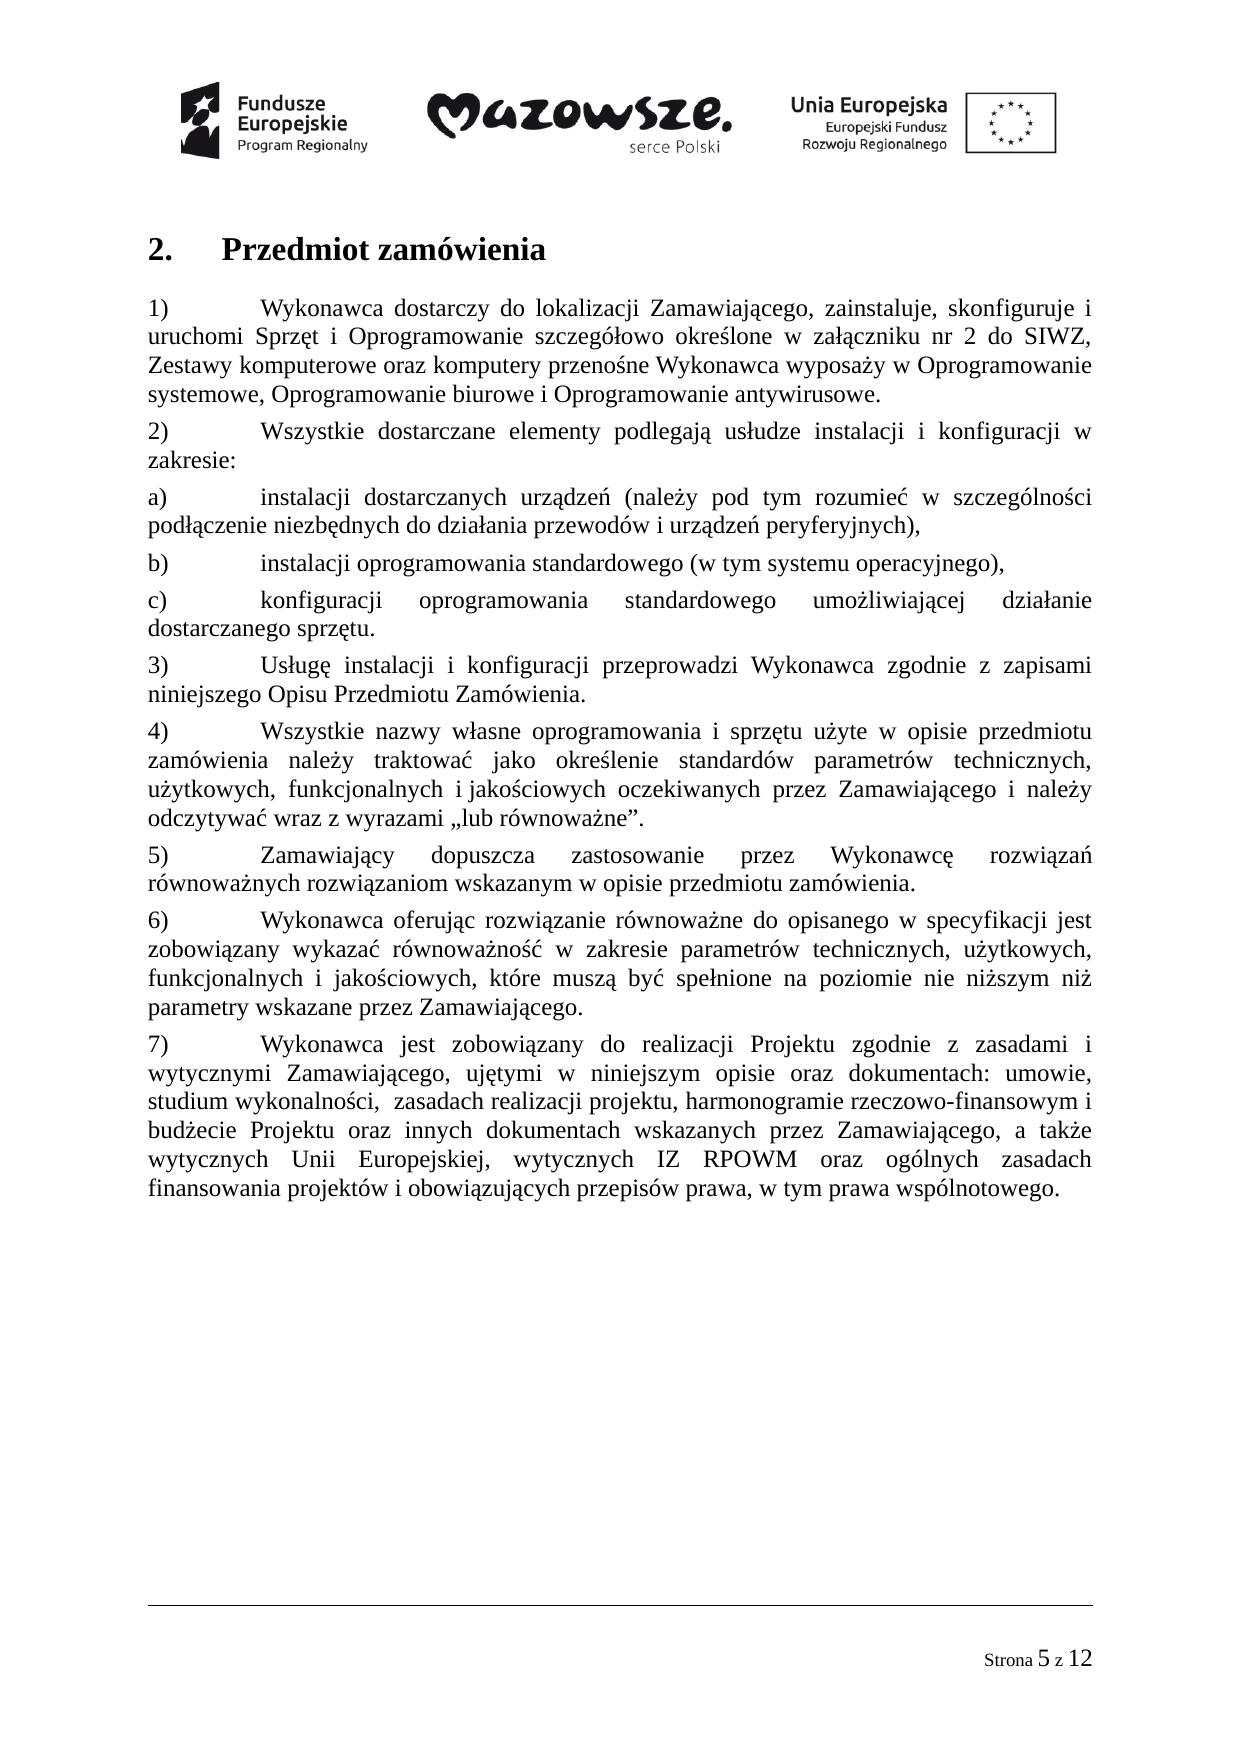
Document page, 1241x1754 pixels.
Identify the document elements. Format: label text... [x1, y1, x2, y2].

list konfiguracji oprogramowania standardowego umożliwiającej działanie dostarczanego sprzętu. [148, 585, 1093, 642]
picture [181, 82, 1060, 159]
list Wykonawca oferując rozwiązanie równoważne do opisanego w specyfikacji jest zobowiązany wykazać równoważność w zakresie parametrów technicznych, użytkowych, funkcjonalnych i jakościowych, które muszą być spełnione na poziomie nie niższym niż parametry wskazane przez Zamawiającego. [148, 906, 1093, 1021]
list Wszystkie nazwy własne oprogramowania i sprzętu użyte w opisie przedmiotu zamówienia należy traktować jako określenie standardów parametrów technicznych, użytkowych, funkcjonalnych i jakościowych oczekiwanych przez Zamawiającego i należy odczytywać wraz z wyrazami „lub równoważne”. [148, 716, 1093, 831]
list Usługę instalacji i konfiguracji przeprowadzi Wykonawca zgodnie z zapisami niniejszego Opisu Przedmiotu Zamówienia. [148, 651, 1093, 708]
list Wykonawca jest zobowiązany do realizacji Projektu zgodnie z zasadami i wytycznymi Zamawiającego, ujętymi w niniejszym opisie oraz dokumentach: umowie, studium wykonalności, zasadach realizacji projektu, harmonogramie rzeczowo-finansowym i budżecie Projektu oraz innych dokumentach wskazanych przez Zamawiającego, a także wytycznych Unii Europejskiej, wytycznych IZ RPOWM oraz ogólnych zasadach finansowania projektów i obowiązujących przepisów prawa, w tym prawa wspólnotowego. [148, 1029, 1093, 1201]
list instalacji oprogramowania standardowego (w tym systemu operacyjnego), [148, 548, 1093, 576]
list Zamawiający dopuszcza zastosowanie przez Wykonawcę rozwiązań równoważnych rozwiązaniom wskazanym w opisie przedmiotu zamówienia. [148, 840, 1093, 897]
list Wykonawca dostarczy do lokalizacji Zamawiającego, zainstaluje, skonfiguruje i uruchomi Sprzęt i Oprogramowanie szczegółowo określone w załączniku nr 2 do SIWZ, Zestawy komputerowe oraz komputery przenośne Wykonawca wyposaży w Oprogramowanie systemowe, Oprogramowanie biurowe i Oprogramowanie antywirusowe. [148, 293, 1093, 408]
list Wszystkie dostarczane elementy podlegają usłudze instalacji i konfiguracji w zakresie: [148, 416, 1093, 473]
subtitle Przedmiot zamówienia [148, 229, 1093, 268]
list instalacji dostarczanych urządzeń (należy pod tym rozumieć w szczególności podłączenie niezbędnych do działania przewodów i urządzeń peryferyjnych), [148, 482, 1093, 539]
